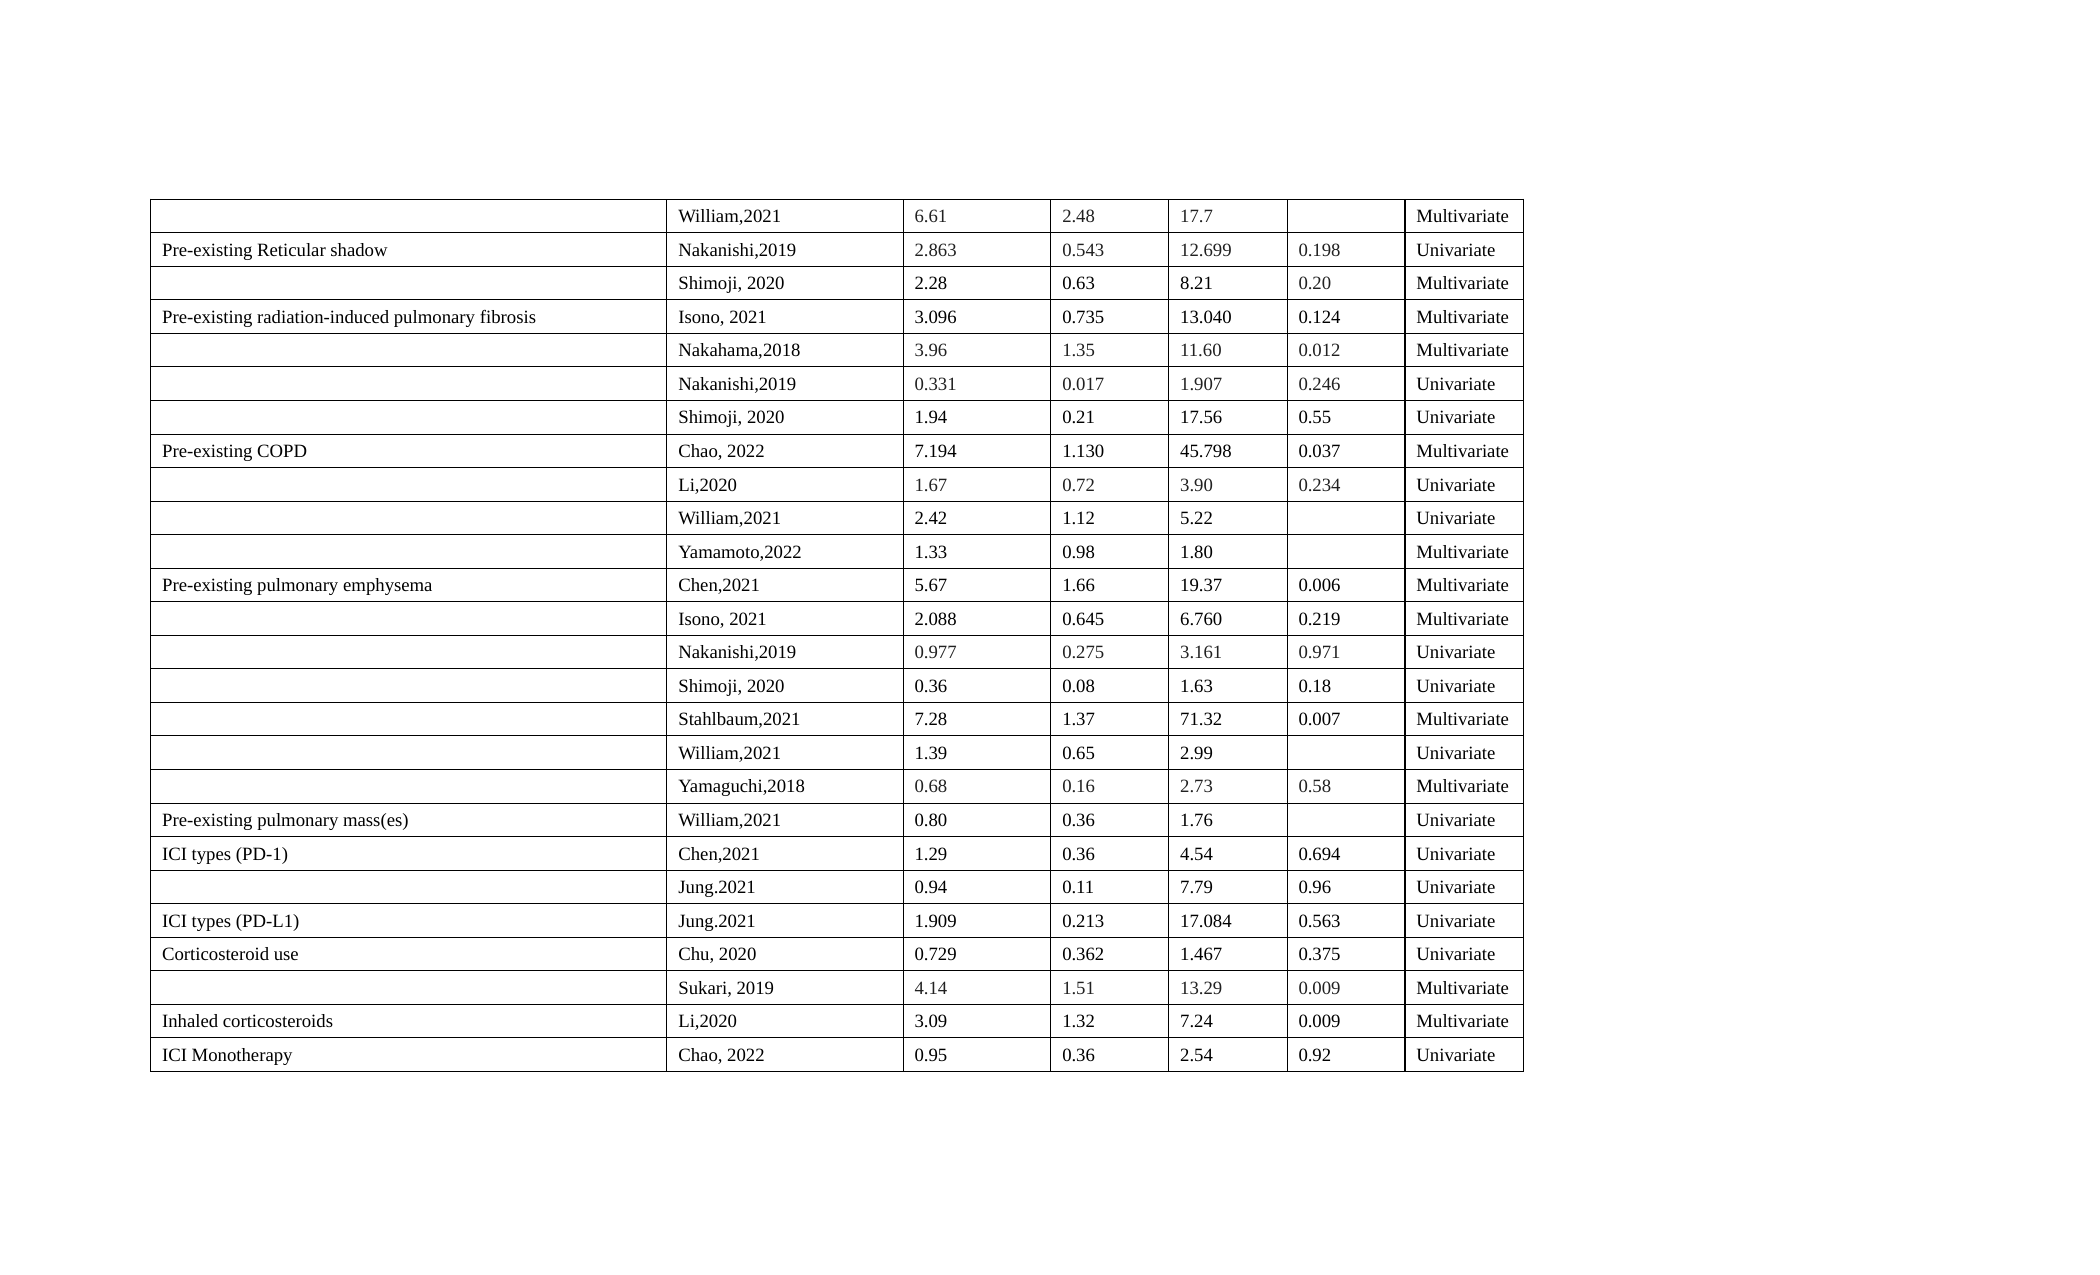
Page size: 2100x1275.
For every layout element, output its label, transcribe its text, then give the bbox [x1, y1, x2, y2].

table_cell Multivariate [1406, 971, 1523, 1004]
table_cell [151, 602, 666, 635]
table_cell 2.48 [1051, 200, 1168, 232]
table_cell 1.467 [1169, 938, 1287, 970]
table_cell [151, 703, 666, 735]
table_cell 0.007 [1288, 703, 1404, 735]
table_cell ICI Monotherapy [151, 1038, 666, 1071]
table_cell ICI types (PD-1) [151, 837, 666, 869]
table_cell Shimoji, 2020 [667, 267, 903, 299]
table_cell 2.99 [1169, 736, 1287, 769]
table_cell [151, 367, 666, 400]
table_cell Yamaguchi,2018 [667, 770, 903, 802]
table_cell 19.37 [1169, 569, 1287, 601]
table_cell 0.94 [904, 871, 1050, 903]
table_cell 7.79 [1169, 871, 1287, 903]
table_cell Univariate [1406, 804, 1523, 836]
table_cell [151, 669, 666, 702]
table_cell 2.088 [904, 602, 1050, 635]
table_cell William,2021 [667, 502, 903, 534]
table_cell 2.73 [1169, 770, 1287, 802]
table_cell Univariate [1406, 636, 1523, 668]
table_cell 1.35 [1051, 334, 1168, 366]
table_cell Shimoji, 2020 [667, 401, 903, 433]
table_cell [1288, 200, 1404, 232]
table_cell 0.92 [1288, 1038, 1404, 1071]
table_cell William,2021 [667, 804, 903, 836]
table_cell 0.729 [904, 938, 1050, 970]
table_cell 0.55 [1288, 401, 1404, 433]
table_cell 13.29 [1169, 971, 1287, 1004]
table_cell Li,2020 [667, 468, 903, 501]
table_cell [151, 535, 666, 568]
table_cell 0.246 [1288, 367, 1404, 400]
table_cell 1.80 [1169, 535, 1287, 568]
table_cell Shimoji, 2020 [667, 669, 903, 702]
table_cell 0.037 [1288, 435, 1404, 467]
table_cell 7.24 [1169, 1005, 1287, 1037]
table_cell Multivariate [1406, 334, 1523, 366]
table_cell 0.362 [1051, 938, 1168, 970]
table_cell William,2021 [667, 200, 903, 232]
table_cell 0.009 [1288, 971, 1404, 1004]
table_cell 1.32 [1051, 1005, 1168, 1037]
table_cell 0.80 [904, 804, 1050, 836]
table_cell 0.012 [1288, 334, 1404, 366]
table_cell 0.971 [1288, 636, 1404, 668]
table_cell [151, 334, 666, 366]
table_cell Multivariate [1406, 569, 1523, 601]
table_cell 0.645 [1051, 602, 1168, 635]
table_cell 0.72 [1051, 468, 1168, 501]
table_cell 1.12 [1051, 502, 1168, 534]
table_cell [151, 736, 666, 769]
table_cell 5.22 [1169, 502, 1287, 534]
table_cell 11.60 [1169, 334, 1287, 366]
table_cell 1.67 [904, 468, 1050, 501]
table_cell Chen,2021 [667, 569, 903, 601]
table_cell 0.219 [1288, 602, 1404, 635]
table_cell [151, 502, 666, 534]
table_cell 1.907 [1169, 367, 1287, 400]
table_cell 1.29 [904, 837, 1050, 869]
table_cell Pre-existing Reticular shadow [151, 233, 666, 266]
table_cell 17.7 [1169, 200, 1287, 232]
table_cell Inhaled corticosteroids [151, 1005, 666, 1037]
table_cell [151, 636, 666, 668]
table_cell Nakanishi,2019 [667, 636, 903, 668]
table_cell Multivariate [1406, 300, 1523, 333]
table_cell 0.977 [904, 636, 1050, 668]
table_cell Chao, 2022 [667, 435, 903, 467]
table_cell 1.66 [1051, 569, 1168, 601]
table_cell 0.563 [1288, 904, 1404, 937]
table_cell 1.33 [904, 535, 1050, 568]
table_cell 17.084 [1169, 904, 1287, 937]
table_cell 0.234 [1288, 468, 1404, 501]
table_cell Univariate [1406, 669, 1523, 702]
table_cell Univariate [1406, 367, 1523, 400]
table_cell 6.760 [1169, 602, 1287, 635]
table_cell Multivariate [1406, 535, 1523, 568]
table_cell 2.54 [1169, 1038, 1287, 1071]
table_cell 0.65 [1051, 736, 1168, 769]
table_cell 1.63 [1169, 669, 1287, 702]
table_cell 4.14 [904, 971, 1050, 1004]
table_cell Univariate [1406, 468, 1523, 501]
table_cell 0.124 [1288, 300, 1404, 333]
table_cell Yamamoto,2022 [667, 535, 903, 568]
table_cell 7.28 [904, 703, 1050, 735]
table_cell [1288, 804, 1404, 836]
table_cell Chen,2021 [667, 837, 903, 869]
table_cell 1.94 [904, 401, 1050, 433]
table_cell 8.21 [1169, 267, 1287, 299]
table_cell 1.76 [1169, 804, 1287, 836]
table_cell 0.543 [1051, 233, 1168, 266]
table_cell 0.08 [1051, 669, 1168, 702]
table_cell 3.09 [904, 1005, 1050, 1037]
table_cell 7.194 [904, 435, 1050, 467]
table_cell 0.198 [1288, 233, 1404, 266]
table_cell [1288, 535, 1404, 568]
table_cell Nakanishi,2019 [667, 233, 903, 266]
table_cell [151, 267, 666, 299]
table_cell Univariate [1406, 837, 1523, 869]
table_cell [151, 401, 666, 433]
table_cell 3.161 [1169, 636, 1287, 668]
table_cell [1288, 736, 1404, 769]
table_cell Univariate [1406, 938, 1523, 970]
table_cell 0.006 [1288, 569, 1404, 601]
table_cell 3.096 [904, 300, 1050, 333]
table_cell Multivariate [1406, 435, 1523, 467]
table_cell 0.375 [1288, 938, 1404, 970]
table_cell 13.040 [1169, 300, 1287, 333]
table_cell 0.63 [1051, 267, 1168, 299]
table_cell 0.18 [1288, 669, 1404, 702]
table_cell Corticosteroid use [151, 938, 666, 970]
table_cell Pre-existing pulmonary emphysema [151, 569, 666, 601]
table_cell Pre-existing radiation-induced pulmonary fibrosis [151, 300, 666, 333]
table_cell 3.90 [1169, 468, 1287, 501]
table_cell 0.20 [1288, 267, 1404, 299]
table_cell 0.694 [1288, 837, 1404, 869]
table_cell 1.39 [904, 736, 1050, 769]
table_cell 0.331 [904, 367, 1050, 400]
table_cell 0.21 [1051, 401, 1168, 433]
table_cell 0.36 [1051, 804, 1168, 836]
table_cell 3.96 [904, 334, 1050, 366]
table_cell Jung.2021 [667, 871, 903, 903]
table_cell Multivariate [1406, 200, 1523, 232]
table_cell 0.735 [1051, 300, 1168, 333]
table_cell Sukari, 2019 [667, 971, 903, 1004]
table_cell 0.98 [1051, 535, 1168, 568]
table_cell Univariate [1406, 233, 1523, 266]
table_cell 0.95 [904, 1038, 1050, 1071]
table_cell Jung.2021 [667, 904, 903, 937]
table_cell 1.37 [1051, 703, 1168, 735]
table_cell Multivariate [1406, 770, 1523, 802]
table_cell Univariate [1406, 871, 1523, 903]
table_cell Chu, 2020 [667, 938, 903, 970]
table_cell Multivariate [1406, 703, 1523, 735]
table_cell 0.58 [1288, 770, 1404, 802]
table_cell [151, 200, 666, 232]
table_cell 0.68 [904, 770, 1050, 802]
table_cell 1.51 [1051, 971, 1168, 1004]
table_cell Univariate [1406, 1038, 1523, 1071]
table_cell 1.130 [1051, 435, 1168, 467]
table_cell Isono, 2021 [667, 602, 903, 635]
table_cell 0.16 [1051, 770, 1168, 802]
table_cell 2.28 [904, 267, 1050, 299]
table_cell Li,2020 [667, 1005, 903, 1037]
table_cell 45.798 [1169, 435, 1287, 467]
table_cell Stahlbaum,2021 [667, 703, 903, 735]
table_cell 1.909 [904, 904, 1050, 937]
table_cell [1288, 502, 1404, 534]
table_cell 0.213 [1051, 904, 1168, 937]
table_cell Isono, 2021 [667, 300, 903, 333]
table_cell Univariate [1406, 904, 1523, 937]
table_cell 0.36 [1051, 837, 1168, 869]
table_cell Multivariate [1406, 1005, 1523, 1037]
table_cell 0.009 [1288, 1005, 1404, 1037]
table_cell Univariate [1406, 736, 1523, 769]
table_cell 0.36 [904, 669, 1050, 702]
table_cell William,2021 [667, 736, 903, 769]
table_cell Nakahama,2018 [667, 334, 903, 366]
table_cell [151, 770, 666, 802]
table_cell 71.32 [1169, 703, 1287, 735]
table_cell [151, 871, 666, 903]
table_cell 0.275 [1051, 636, 1168, 668]
table_cell 2.863 [904, 233, 1050, 266]
table_cell ICI types (PD-L1) [151, 904, 666, 937]
table_cell Univariate [1406, 502, 1523, 534]
table_cell 12.699 [1169, 233, 1287, 266]
table_cell 2.42 [904, 502, 1050, 534]
table_cell 0.11 [1051, 871, 1168, 903]
table_cell Chao, 2022 [667, 1038, 903, 1071]
table_cell Multivariate [1406, 602, 1523, 635]
table_cell 6.61 [904, 200, 1050, 232]
table_cell Multivariate [1406, 267, 1523, 299]
table_cell 17.56 [1169, 401, 1287, 433]
table_cell 0.017 [1051, 367, 1168, 400]
table_cell Pre-existing COPD [151, 435, 666, 467]
table_cell Univariate [1406, 401, 1523, 433]
table_cell Nakanishi,2019 [667, 367, 903, 400]
table_cell 4.54 [1169, 837, 1287, 869]
table_cell 0.96 [1288, 871, 1404, 903]
table_cell Pre-existing pulmonary mass(es) [151, 804, 666, 836]
table_cell 5.67 [904, 569, 1050, 601]
table_cell [151, 468, 666, 501]
table_cell 0.36 [1051, 1038, 1168, 1071]
table_cell [151, 971, 666, 1004]
